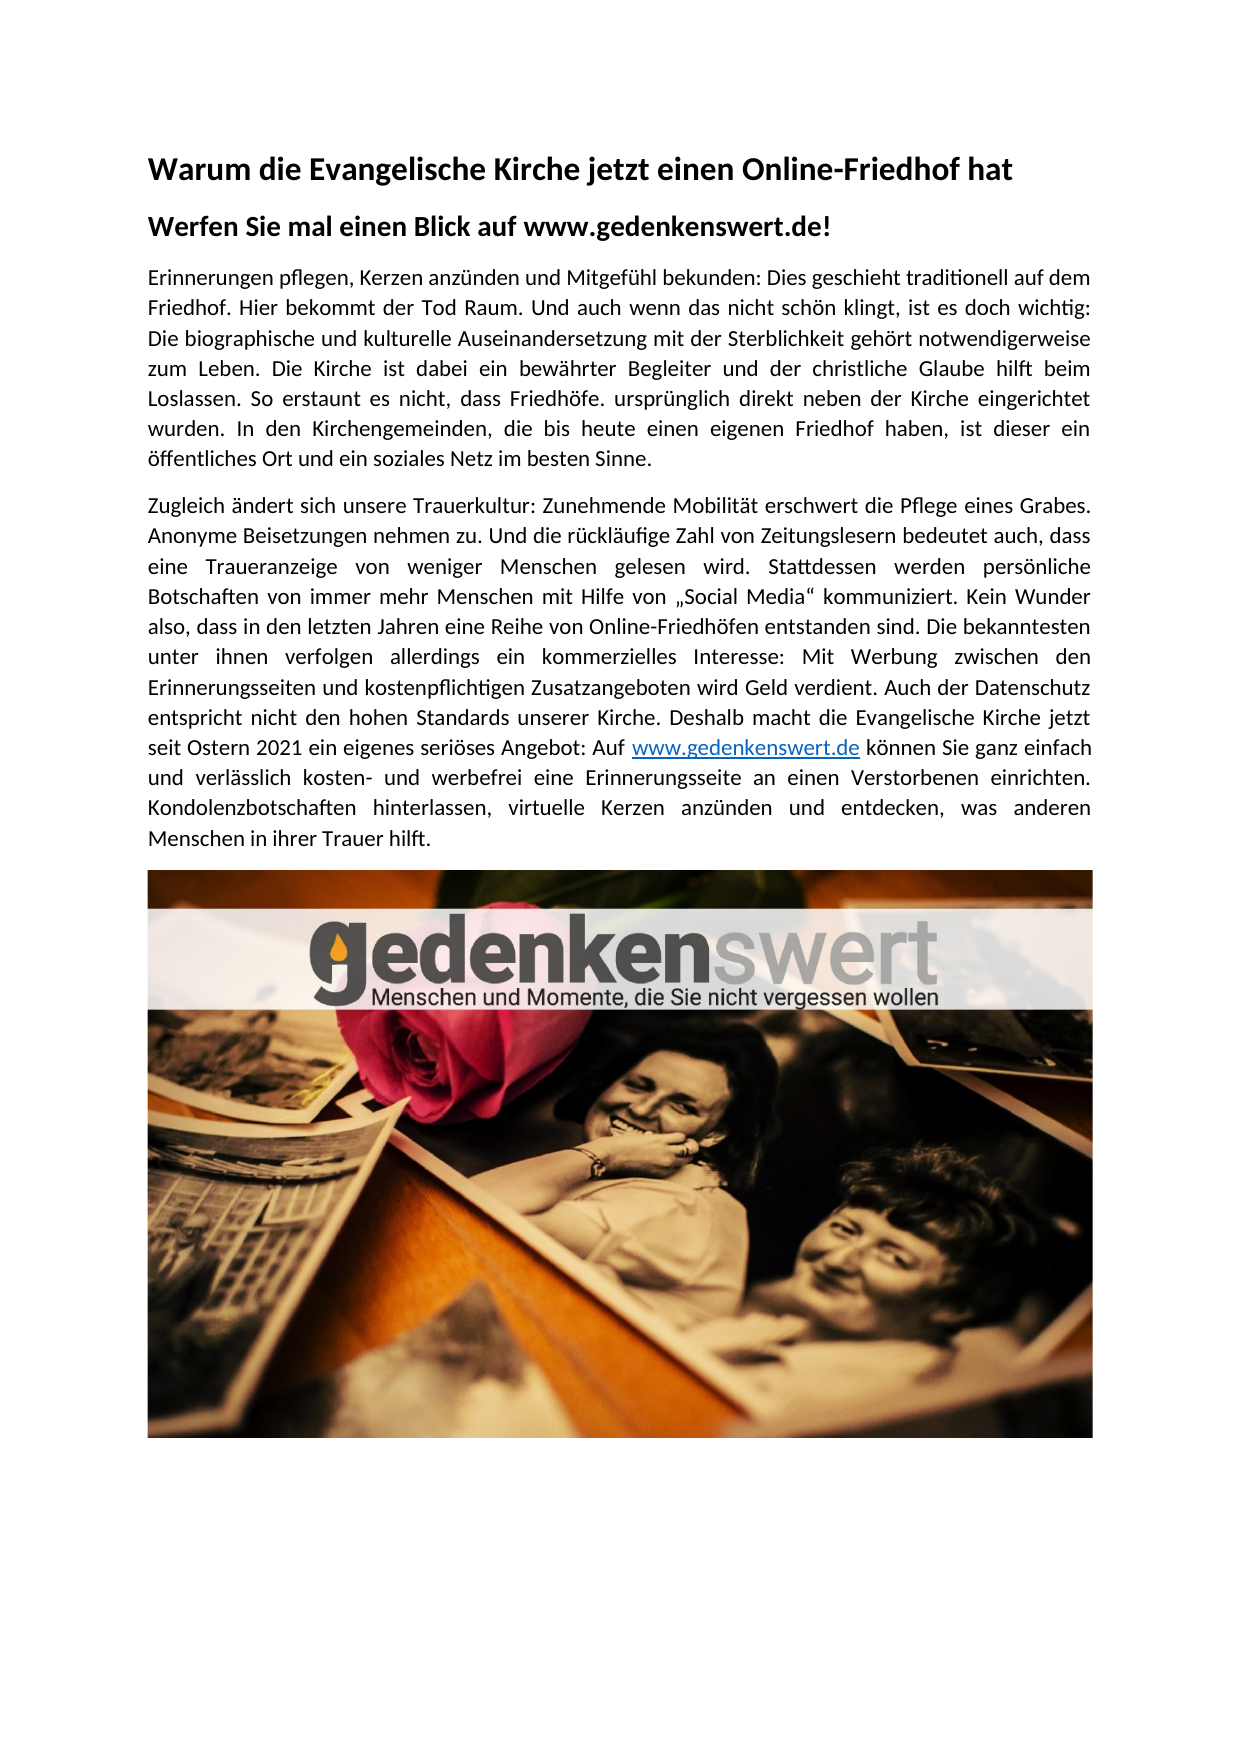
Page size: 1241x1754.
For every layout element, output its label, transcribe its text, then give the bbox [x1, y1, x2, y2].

picture [147, 870, 1093, 1438]
text Erinnerungen pflegen, Kerzen anzünden und Mitgefühl bekunden: Dies geschieht traditionell auf dem Friedhof. Hier bekommt der Tod Raum. Und auch wenn das nicht schön klingt, ist es doch wichtig: Die biographische und kulturelle Auseinandersetzung mit der Sterblichkeit gehört notwendigerweise zum Leben. Die Kirche ist dabei ein bewährter Begleiter und der christliche Glaube hilft beim Loslassen. So erstaunt es nicht, dass Friedhöfe. ursprünglich direkt neben der Kirche eingerichtet wurden. In den Kirchengemeinden, die bis heute einen eigenen Friedhof haben, ist dieser ein öffentliches Ort und ein soziales Netz im besten Sinne. [148, 263, 1093, 473]
text Warum die Evangelische Kirche jetzt einen Online-Friedhof hat [148, 148, 1093, 188]
text Werfen Sie mal einen Blick auf www.gedenkenswert.de! [148, 208, 1093, 244]
text Zugleich ändert sich unsere Trauerkultur: Zunehmende Mobilität erschwert die Pflege eines Grabes. Anonyme Beisetzungen nehmen zu. Und die rückläufige Zahl von Zeitungslesern bedeutet auch, dass eine Traueranzeige von weniger Menschen gelesen wird. Stattdessen werden persönliche Botschaften von immer mehr Menschen mit Hilfe von „Social Media“ kommuniziert. Kein Wunder also, dass in den letzten Jahren eine Reihe von Online-Friedhöfen entstanden sind. Die bekanntesten unter ihnen verfolgen allerdings ein kommerzielles Interesse: Mit Werbung zwischen den Erinnerungsseiten und kostenpflichtigen Zusatzangeboten wird Geld verdient. Auch der Datenschutz entspricht nicht den hohen Standards unserer Kirche. Deshalb macht die Evangelische Kirche jetzt seit Ostern 2021 ein eigenes seriöses Angebot: Auf www.gedenkenswert.de können Sie ganz einfach und verlässlich kosten- und werbefrei eine Erinnerungsseite an einen Verstorbenen einrichten. Kondolenzbotschaften hinterlassen, virtuelle Kerzen anzünden und entdecken, was anderen Menschen in ihrer Trauer hilft. [148, 491, 1093, 852]
